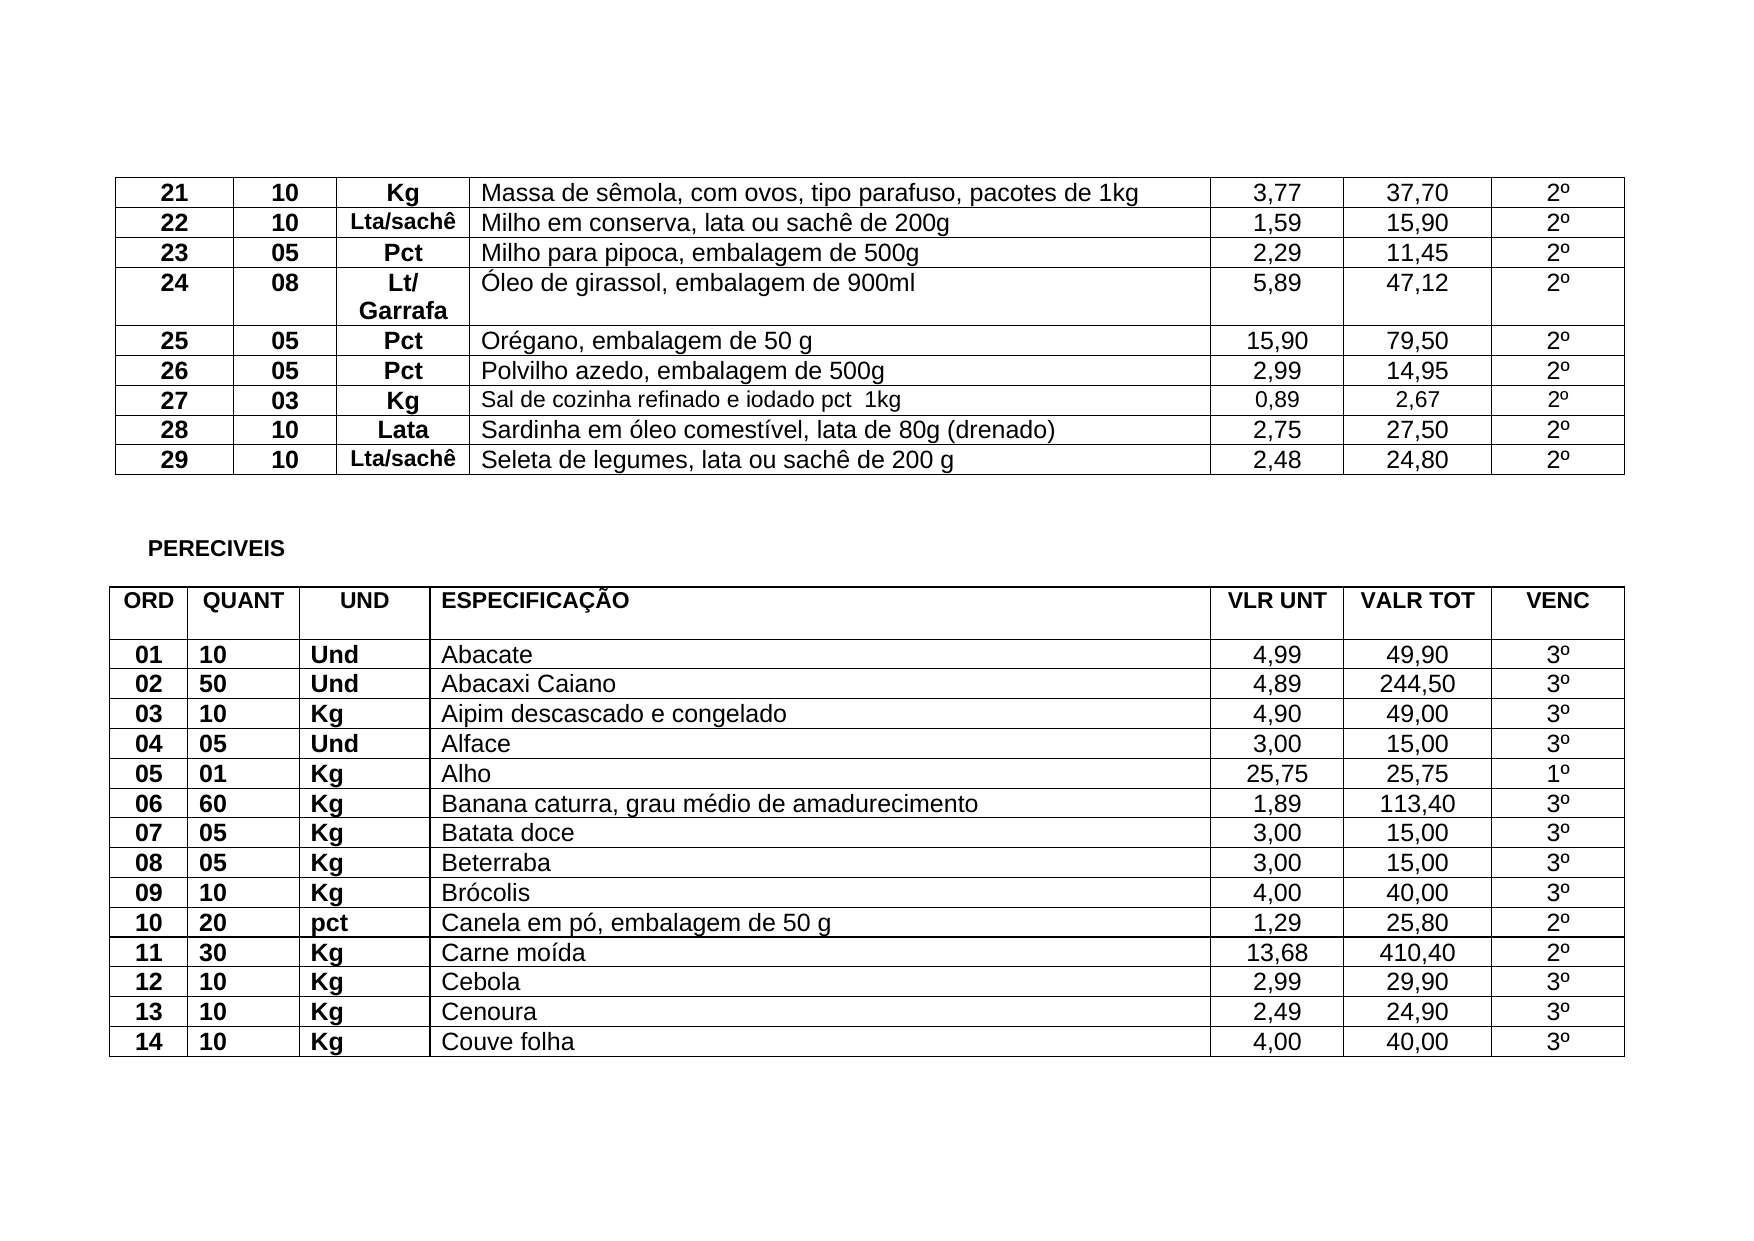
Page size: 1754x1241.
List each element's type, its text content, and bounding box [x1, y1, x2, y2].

table_cell 03 [234, 386, 336, 414]
table_cell 4,90 [1211, 699, 1343, 728]
table_cell 14,95 [1344, 356, 1491, 385]
table_cell 10 [110, 908, 187, 936]
table_header VENC [1492, 588, 1624, 638]
table_cell 0,89 [1211, 386, 1343, 414]
table_cell 3º [1492, 848, 1624, 877]
table_cell 60 [188, 789, 299, 817]
table_cell Polvilho azedo, embalagem de 500g [470, 356, 1210, 385]
table_cell 11 [110, 938, 187, 966]
table_cell Sardinha em óleo comestível, lata de 80g (drenado) [470, 416, 1210, 444]
table_cell 05 [188, 729, 299, 758]
table_cell 40,00 [1344, 1027, 1491, 1056]
table_cell 2º [1492, 178, 1624, 207]
table_cell pct [300, 908, 429, 936]
table_cell 05 [110, 759, 187, 787]
table_cell 4,00 [1211, 878, 1343, 907]
table_cell 2º [1492, 938, 1624, 966]
table_cell 3º [1492, 1027, 1624, 1056]
table_cell 3º [1492, 669, 1624, 698]
table_cell 13,68 [1211, 938, 1343, 966]
table_cell Lt/ Garrafa [337, 268, 469, 325]
table_cell Banana caturra, grau médio de amadurecimento [431, 789, 1210, 817]
table_cell 05 [234, 238, 336, 267]
table_cell Und [300, 729, 429, 758]
table_cell Kg [300, 878, 429, 907]
table_cell Kg [300, 818, 429, 847]
table_cell 26 [116, 356, 233, 385]
table_cell 29,90 [1344, 967, 1491, 996]
table_cell 05 [234, 326, 336, 355]
table_cell 1,29 [1211, 908, 1343, 936]
table_cell Pct [337, 326, 469, 355]
table_cell 10 [234, 208, 336, 237]
table_cell 3,77 [1211, 178, 1343, 207]
table_cell 3,00 [1211, 818, 1343, 847]
table_cell 2º [1492, 268, 1624, 325]
table_cell 01 [110, 640, 187, 668]
table_cell Kg [300, 789, 429, 817]
table_cell Und [300, 640, 429, 668]
table_cell 2º [1492, 326, 1624, 355]
table_cell Couve folha [431, 1027, 1210, 1056]
table_cell 37,70 [1344, 178, 1491, 207]
table_cell 15,90 [1211, 326, 1343, 355]
table_cell 08 [234, 268, 336, 325]
table_cell 2,48 [1211, 445, 1343, 474]
table_cell 2,75 [1211, 416, 1343, 444]
table_cell 2º [1492, 416, 1624, 444]
table_cell 10 [188, 967, 299, 996]
table_cell Milho em conserva, lata ou sachê de 200g [470, 208, 1210, 237]
table_cell 15,00 [1344, 818, 1491, 847]
table_cell Pct [337, 356, 469, 385]
table_cell Kg [300, 967, 429, 996]
table_cell 410,40 [1344, 938, 1491, 966]
table_header UND [300, 588, 429, 638]
table_cell 4,89 [1211, 669, 1343, 698]
table_cell 2,67 [1344, 386, 1491, 414]
table_cell 10 [188, 997, 299, 1026]
table_cell 5,89 [1211, 268, 1343, 325]
table_cell 50 [188, 669, 299, 698]
table_cell Seleta de legumes, lata ou sachê de 200 g [470, 445, 1210, 474]
table_cell 01 [188, 759, 299, 787]
table_cell 27,50 [1344, 416, 1491, 444]
table_cell 14 [110, 1027, 187, 1056]
table_cell 24,90 [1344, 997, 1491, 1026]
table_cell 03 [110, 699, 187, 728]
table_cell 05 [188, 818, 299, 847]
table_cell Kg [300, 1027, 429, 1056]
table_cell 22 [116, 208, 233, 237]
table_cell 24 [116, 268, 233, 325]
table_cell 25,80 [1344, 908, 1491, 936]
table_cell 79,50 [1344, 326, 1491, 355]
table_cell Abacaxi Caiano [431, 669, 1210, 698]
table_cell Alface [431, 729, 1210, 758]
table_cell 2,49 [1211, 997, 1343, 1026]
table_header ESPECIFICAÇÃO [431, 588, 1210, 638]
table_cell 1,89 [1211, 789, 1343, 817]
table_cell 15,00 [1344, 729, 1491, 758]
table_cell Kg [300, 699, 429, 728]
table_cell 1º [1492, 759, 1624, 787]
table_cell 2,99 [1211, 356, 1343, 385]
table_cell Cenoura [431, 997, 1210, 1026]
table_cell 244,50 [1344, 669, 1491, 698]
table_cell 3º [1492, 699, 1624, 728]
table_cell Kg [300, 759, 429, 787]
table_cell Lta/sachê [337, 208, 469, 237]
table_cell Massa de sêmola, com ovos, tipo parafuso, pacotes de 1kg [470, 178, 1210, 207]
table_cell 2º [1492, 908, 1624, 936]
table_cell 09 [110, 878, 187, 907]
table_cell Lata [337, 416, 469, 444]
table_cell 113,40 [1344, 789, 1491, 817]
table_header QUANT [188, 588, 299, 638]
table_cell 25 [116, 326, 233, 355]
table_cell 10 [188, 699, 299, 728]
table_cell 10 [188, 878, 299, 907]
table_cell Pct [337, 238, 469, 267]
table_cell 3º [1492, 818, 1624, 847]
table_cell 3º [1492, 967, 1624, 996]
table_cell 3º [1492, 878, 1624, 907]
table_cell 3º [1492, 997, 1624, 1026]
table_cell 29 [116, 445, 233, 474]
table_cell 40,00 [1344, 878, 1491, 907]
table_cell Kg [300, 848, 429, 877]
table_cell Óleo de girassol, embalagem de 900ml [470, 268, 1210, 325]
text PERECIVEIS [148, 535, 1606, 562]
table_cell 30 [188, 938, 299, 966]
table_cell 2º [1492, 445, 1624, 474]
table_cell Brócolis [431, 878, 1210, 907]
table_cell 05 [188, 848, 299, 877]
table_header ORD [110, 588, 187, 638]
table_cell Batata doce [431, 818, 1210, 847]
table_cell 05 [234, 356, 336, 385]
table_cell 3º [1492, 729, 1624, 758]
table_cell Kg [337, 178, 469, 207]
table_cell 2,29 [1211, 238, 1343, 267]
table_cell 3,00 [1211, 848, 1343, 877]
table_cell Sal de cozinha refinado e iodado pct 1kg [470, 386, 1210, 414]
table_cell 25,75 [1344, 759, 1491, 787]
table_cell 04 [110, 729, 187, 758]
table_header VLR UNT [1211, 588, 1343, 638]
table_cell Lta/sachê [337, 445, 469, 474]
table_cell 11,45 [1344, 238, 1491, 267]
table_cell Kg [300, 938, 429, 966]
table_cell 3,00 [1211, 729, 1343, 758]
table_cell 49,00 [1344, 699, 1491, 728]
table_cell Milho para pipoca, embalagem de 500g [470, 238, 1210, 267]
table_cell 1,59 [1211, 208, 1343, 237]
table_cell 02 [110, 669, 187, 698]
table_cell Orégano, embalagem de 50 g [470, 326, 1210, 355]
table_cell 10 [188, 640, 299, 668]
table_cell Cebola [431, 967, 1210, 996]
table_cell 13 [110, 997, 187, 1026]
table_cell 15,00 [1344, 848, 1491, 877]
table_cell Und [300, 669, 429, 698]
table_cell 3º [1492, 789, 1624, 817]
table_cell 23 [116, 238, 233, 267]
table_cell 3º [1492, 640, 1624, 668]
table_cell 4,99 [1211, 640, 1343, 668]
table_cell 4,00 [1211, 1027, 1343, 1056]
table_cell Canela em pó, embalagem de 50 g [431, 908, 1210, 936]
table_cell 2º [1492, 356, 1624, 385]
table_cell 10 [234, 445, 336, 474]
table_cell 2º [1492, 208, 1624, 237]
table_cell Aipim descascado e congelado [431, 699, 1210, 728]
table_cell 28 [116, 416, 233, 444]
table_cell 21 [116, 178, 233, 207]
table_cell 06 [110, 789, 187, 817]
table_cell Carne moída [431, 938, 1210, 966]
table_cell 2º [1492, 386, 1624, 414]
table_cell 47,12 [1344, 268, 1491, 325]
table_cell 27 [116, 386, 233, 414]
table_cell 15,90 [1344, 208, 1491, 237]
table_cell 20 [188, 908, 299, 936]
table_cell 10 [234, 416, 336, 444]
table_cell 2,99 [1211, 967, 1343, 996]
table_cell 10 [188, 1027, 299, 1056]
table_cell 49,90 [1344, 640, 1491, 668]
table_cell 07 [110, 818, 187, 847]
table_cell 25,75 [1211, 759, 1343, 787]
table_cell Abacate [431, 640, 1210, 668]
table_cell Kg [300, 997, 429, 1026]
table_cell Alho [431, 759, 1210, 787]
table_cell Kg [337, 386, 469, 414]
table_cell 08 [110, 848, 187, 877]
table_cell 24,80 [1344, 445, 1491, 474]
table_header VALR TOT [1344, 588, 1491, 638]
table_cell Beterraba [431, 848, 1210, 877]
table_cell 2º [1492, 238, 1624, 267]
table_cell 12 [110, 967, 187, 996]
table_cell 10 [234, 178, 336, 207]
